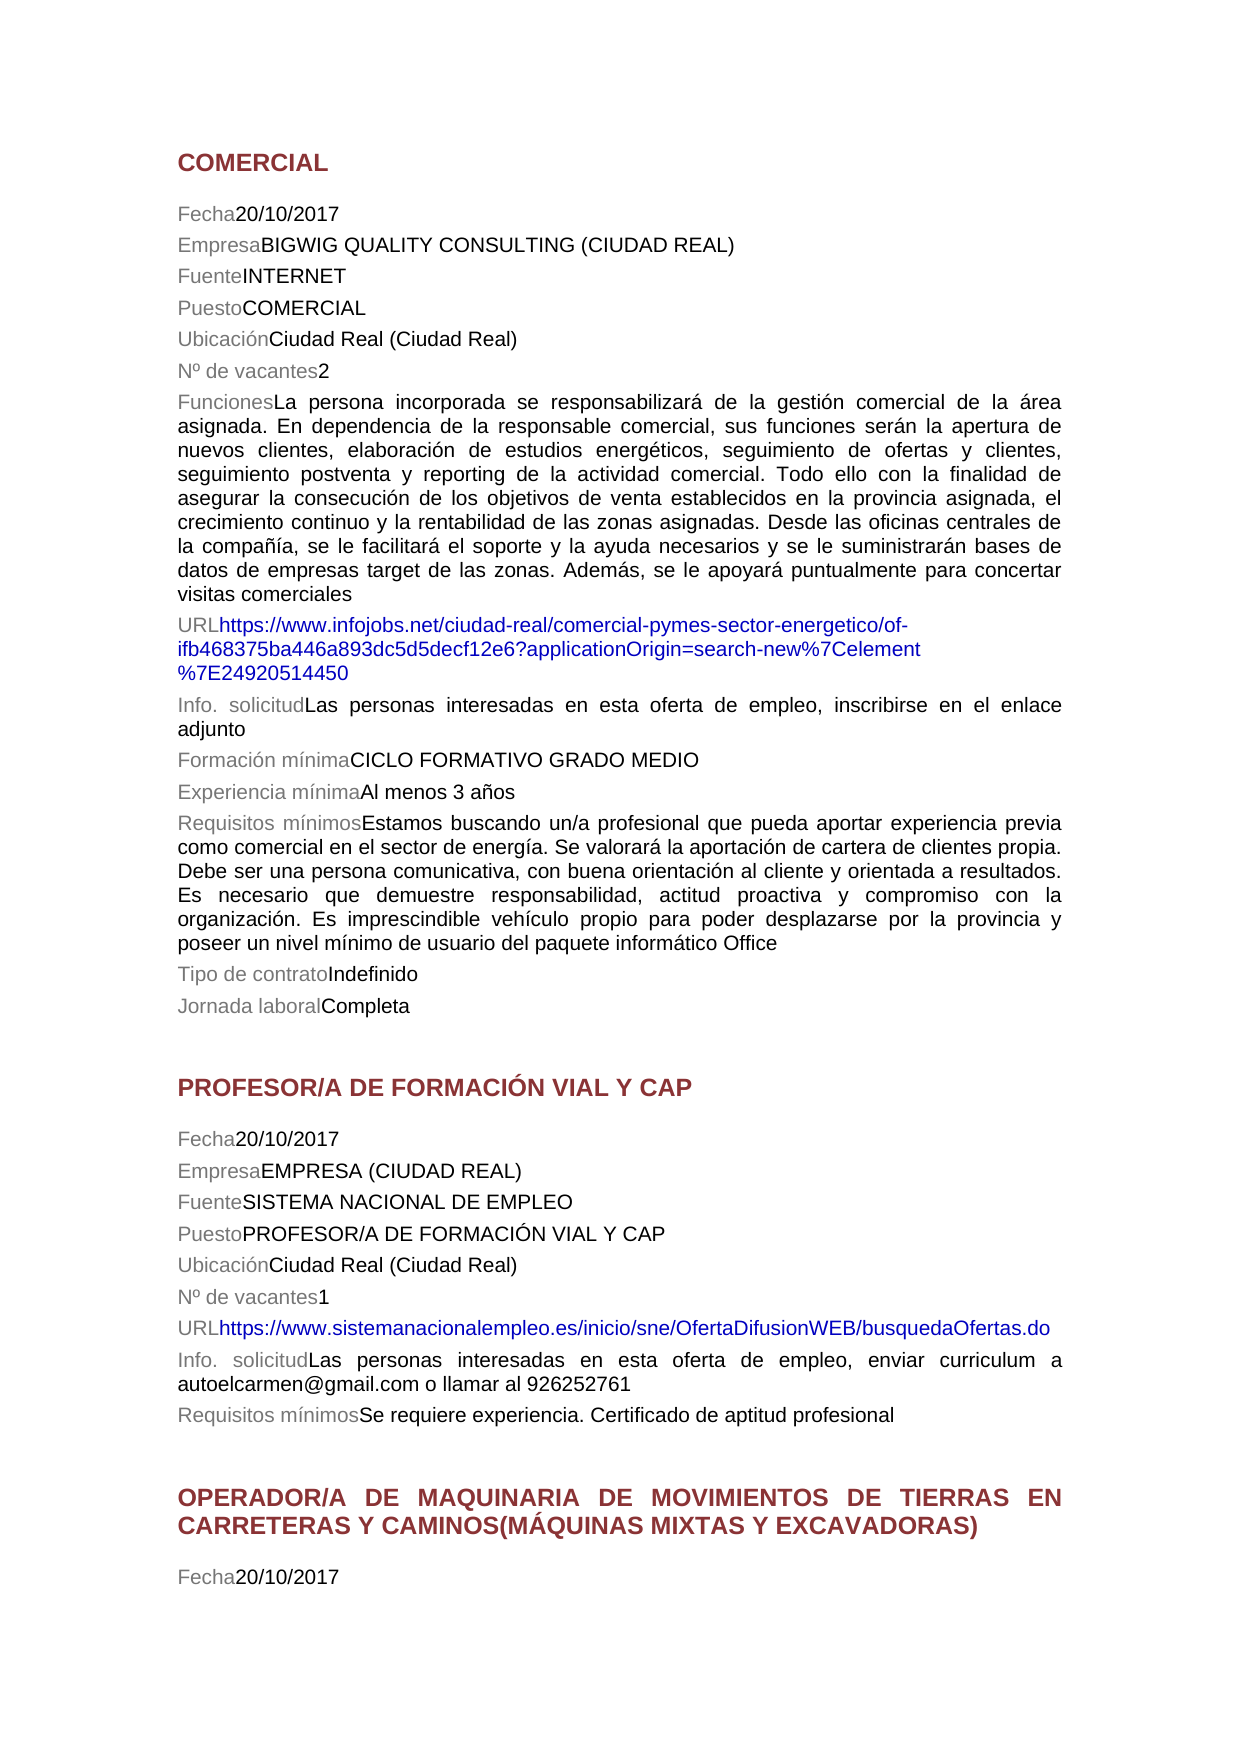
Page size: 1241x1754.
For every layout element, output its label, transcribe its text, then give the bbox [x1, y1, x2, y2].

text Requisitos mínimosSe requiere experiencia. Certificado de aptitud profesional [177, 1403, 1063, 1427]
text FuncionesLa persona incorporada se responsabilizará de la gestión comercial de la área asignada. En dependencia de la responsable comercial, sus funciones serán la apertura de nuevos clientes, elaboración de estudios energéticos, seguimiento de ofertas y clientes, seguimiento postventa y reporting de la actividad comercial. Todo ello con la finalidad de asegurar la consecución de los objetivos de venta establecidos en la provincia asignada, el crecimiento continuo y la rentabilidad de las zonas asignadas. Desde las oficinas centrales de la compañía, se le facilitará el soporte y la ayuda necesarios y se le suministrarán bases de datos de empresas target de las zonas. Además, se le apoyará puntualmente para concertar visitas comerciales [177, 390, 1063, 606]
text Fecha20/10/2017 [177, 201, 1063, 225]
text Tipo de contratoIndefinido [177, 962, 1063, 986]
text Nº de vacantes1 [177, 1284, 1063, 1308]
text UbicaciónCiudad Real (Ciudad Real) [177, 327, 1063, 351]
text OPERADOR/A DE MAQUINARIA DE MOVIMIENTOS DE TIERRAS EN CARRETERAS Y CAMINOS(MÁQUINAS MIXTAS Y EXCAVADORAS) [177, 1483, 1063, 1540]
text URLhttps://www.sistemanacionalempleo.es/inicio/sne/OfertaDifusionWEB/busquedaOfertas.do [177, 1316, 1063, 1340]
text Fecha20/10/2017 [177, 1127, 1063, 1151]
text FuenteINTERNET [177, 264, 1063, 288]
text Requisitos mínimosEstamos buscando un/a profesional que pueda aportar experiencia previa como comercial en el sector de energía. Se valorará la aportación de cartera de clientes propia. Debe ser una persona comunicativa, con buena orientación al cliente y orientada a resultados. Es necesario que demuestre responsabilidad, actitud proactiva y compromiso con la organización. Es imprescindible vehículo propio para poder desplazarse por la provincia y poseer un nivel mínimo de usuario del paquete informático Office [177, 811, 1063, 955]
text PROFESOR/A DE FORMACIÓN VIAL Y CAP [177, 1073, 1063, 1102]
text PuestoCOMERCIAL [177, 296, 1063, 320]
text URLhttps://www.infojobs.net/ciudad-real/comercial-pymes-sector-energetico/of-ifb468375ba446a893dc5d5decf12e6?applicationOrigin=search-new%7Celement%7E24920514450 [177, 613, 1063, 685]
text COMERCIAL [177, 148, 1063, 176]
text EmpresaEMPRESA (CIUDAD REAL) [177, 1159, 1063, 1183]
text Experiencia mínimaAl menos 3 años [177, 779, 1063, 803]
text EmpresaBIGWIG QUALITY CONSULTING (CIUDAD REAL) [177, 233, 1063, 257]
text Formación mínimaCICLO FORMATIVO GRADO MEDIO [177, 748, 1063, 772]
text Nº de vacantes2 [177, 359, 1063, 383]
text Jornada laboralCompleta [177, 994, 1063, 1018]
text FuenteSISTEMA NACIONAL DE EMPLEO [177, 1190, 1063, 1214]
text Fecha20/10/2017 [177, 1565, 1063, 1589]
text UbicaciónCiudad Real (Ciudad Real) [177, 1253, 1063, 1277]
text Info. solicitudLas personas interesadas en esta oferta de empleo, enviar curriculum a autoelcarmen@gmail.com o llamar al 926252761 [177, 1347, 1063, 1395]
text PuestoPROFESOR/A DE FORMACIÓN VIAL Y CAP [177, 1222, 1063, 1246]
text Info. solicitudLas personas interesadas en esta oferta de empleo, inscribirse en el enlace adjunto [177, 693, 1063, 741]
